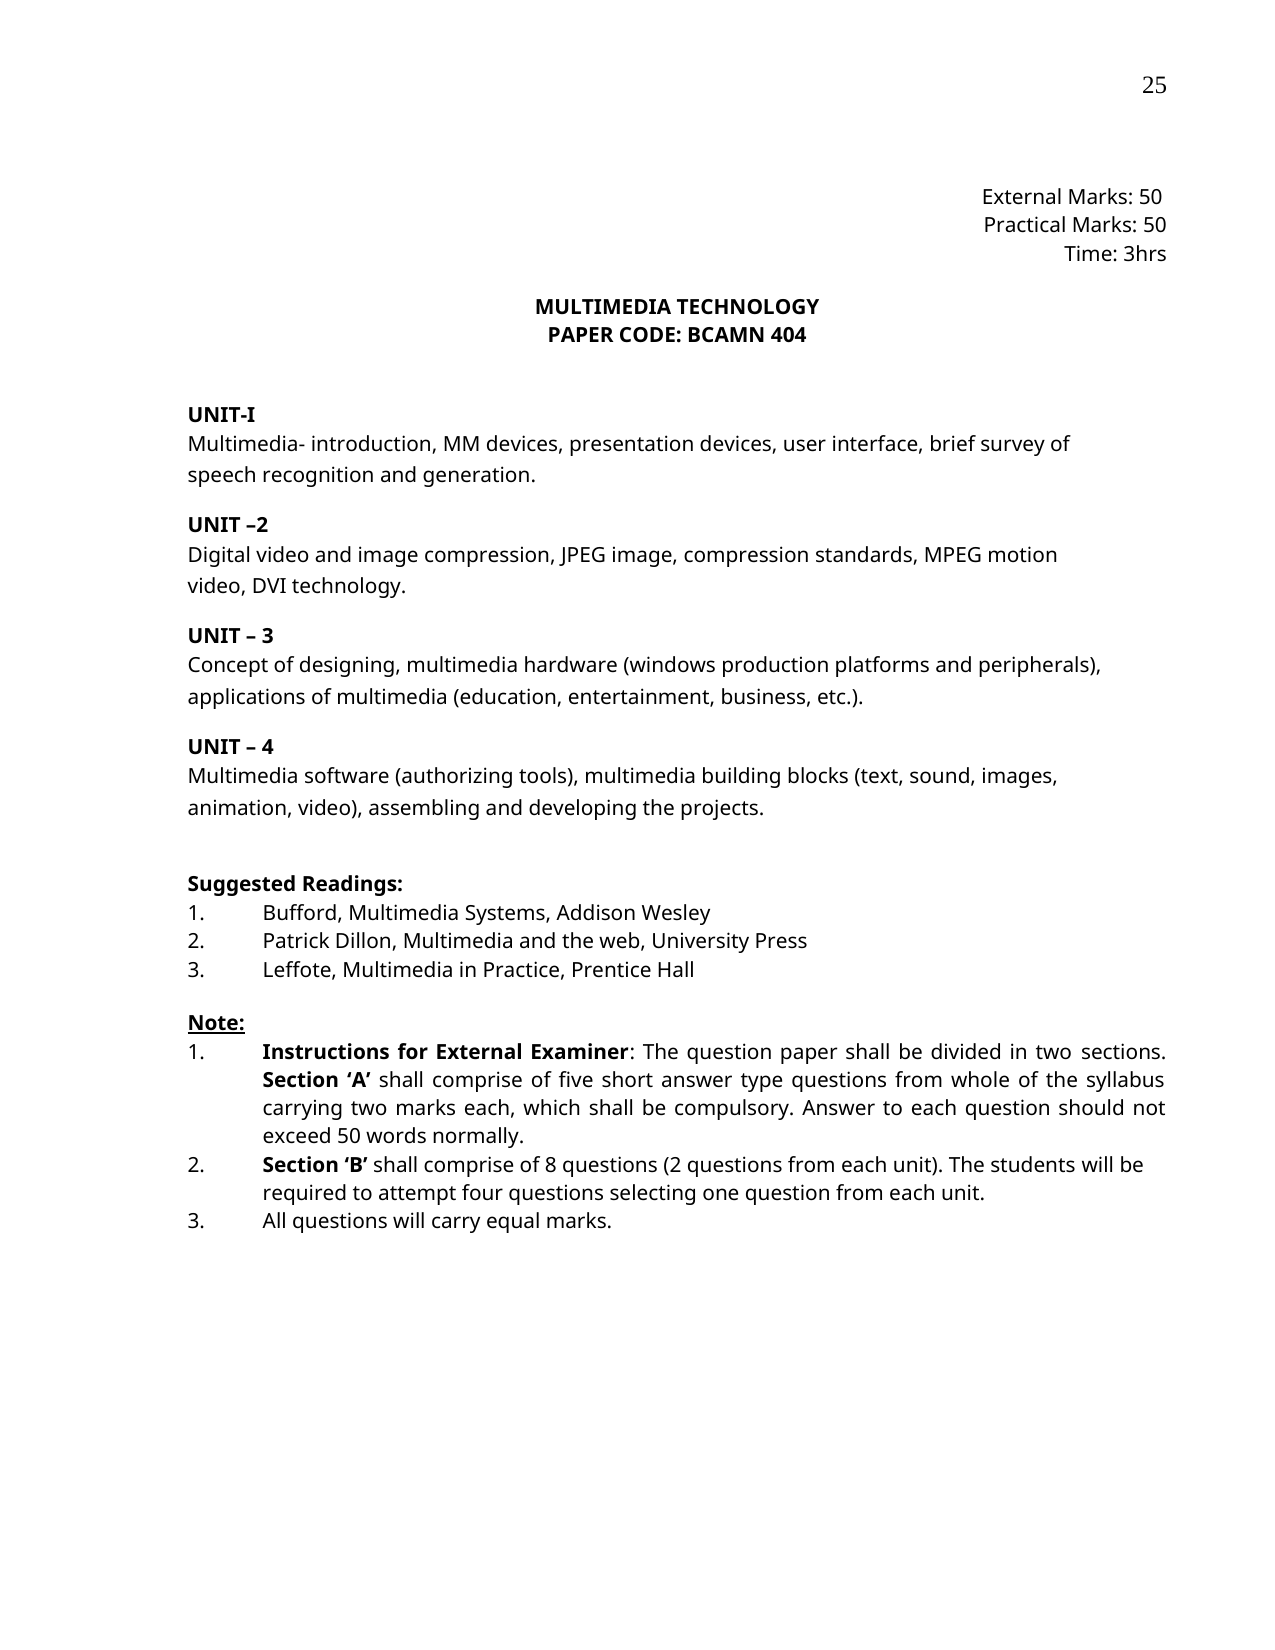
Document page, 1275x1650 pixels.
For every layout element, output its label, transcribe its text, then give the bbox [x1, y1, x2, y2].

list All questions will carry equal marks. [187, 1207, 1167, 1235]
text UNIT-I [187, 400, 1167, 428]
text 25 [150, 71, 1167, 99]
text MULTIMEDIA TECHNOLOGY [150, 292, 1204, 321]
list Bufford, Multimedia Systems, Addison Wesley [187, 898, 1167, 926]
list Section ‘B’ shall comprise of 8 questions (2 questions from each unit). The students will be required to attempt four questions selecting one question from each unit. [187, 1150, 1164, 1207]
text Note: [187, 1008, 1167, 1036]
text Practical Marks: 50 [150, 210, 1167, 239]
text Digital video and image compression, JPEG image, compression standards, MPEG motion video, DVI technology. [187, 540, 1121, 599]
text PAPER CODE: BCAMN 404 [150, 321, 1204, 349]
list Instructions for External Examiner: The question paper shall be divided in two sections. Section ‘A’ shall comprise of five short answer type questions from whole of the syllabus carrying two marks each, which shall be compulsory. Answer to each question should not exceed 50 words normally. [187, 1037, 1167, 1150]
text External Marks: 50 [150, 182, 1162, 210]
text Multimedia software (authorizing tools), multimedia building blocks (text, sound, images, animation, video), assembling and developing the projects. [187, 762, 1127, 821]
text Time: 3hrs [150, 239, 1167, 267]
text UNIT –2 [187, 511, 1167, 539]
text Multimedia- introduction, MM devices, presentation devices, user interface, brief survey of speech recognition and generation. [187, 429, 1135, 488]
text Suggested Readings: [187, 869, 1167, 897]
text UNIT – 4 [187, 732, 1167, 761]
list Leffote, Multimedia in Practice, Prentice Hall [187, 955, 1167, 983]
text UNIT – 3 [187, 622, 1167, 650]
list Patrick Dillon, Multimedia and the web, University Press [187, 926, 1167, 955]
text Concept of designing, multimedia hardware (windows production platforms and peripherals), applications of multimedia (education, entertainment, business, etc.). [187, 651, 1162, 710]
